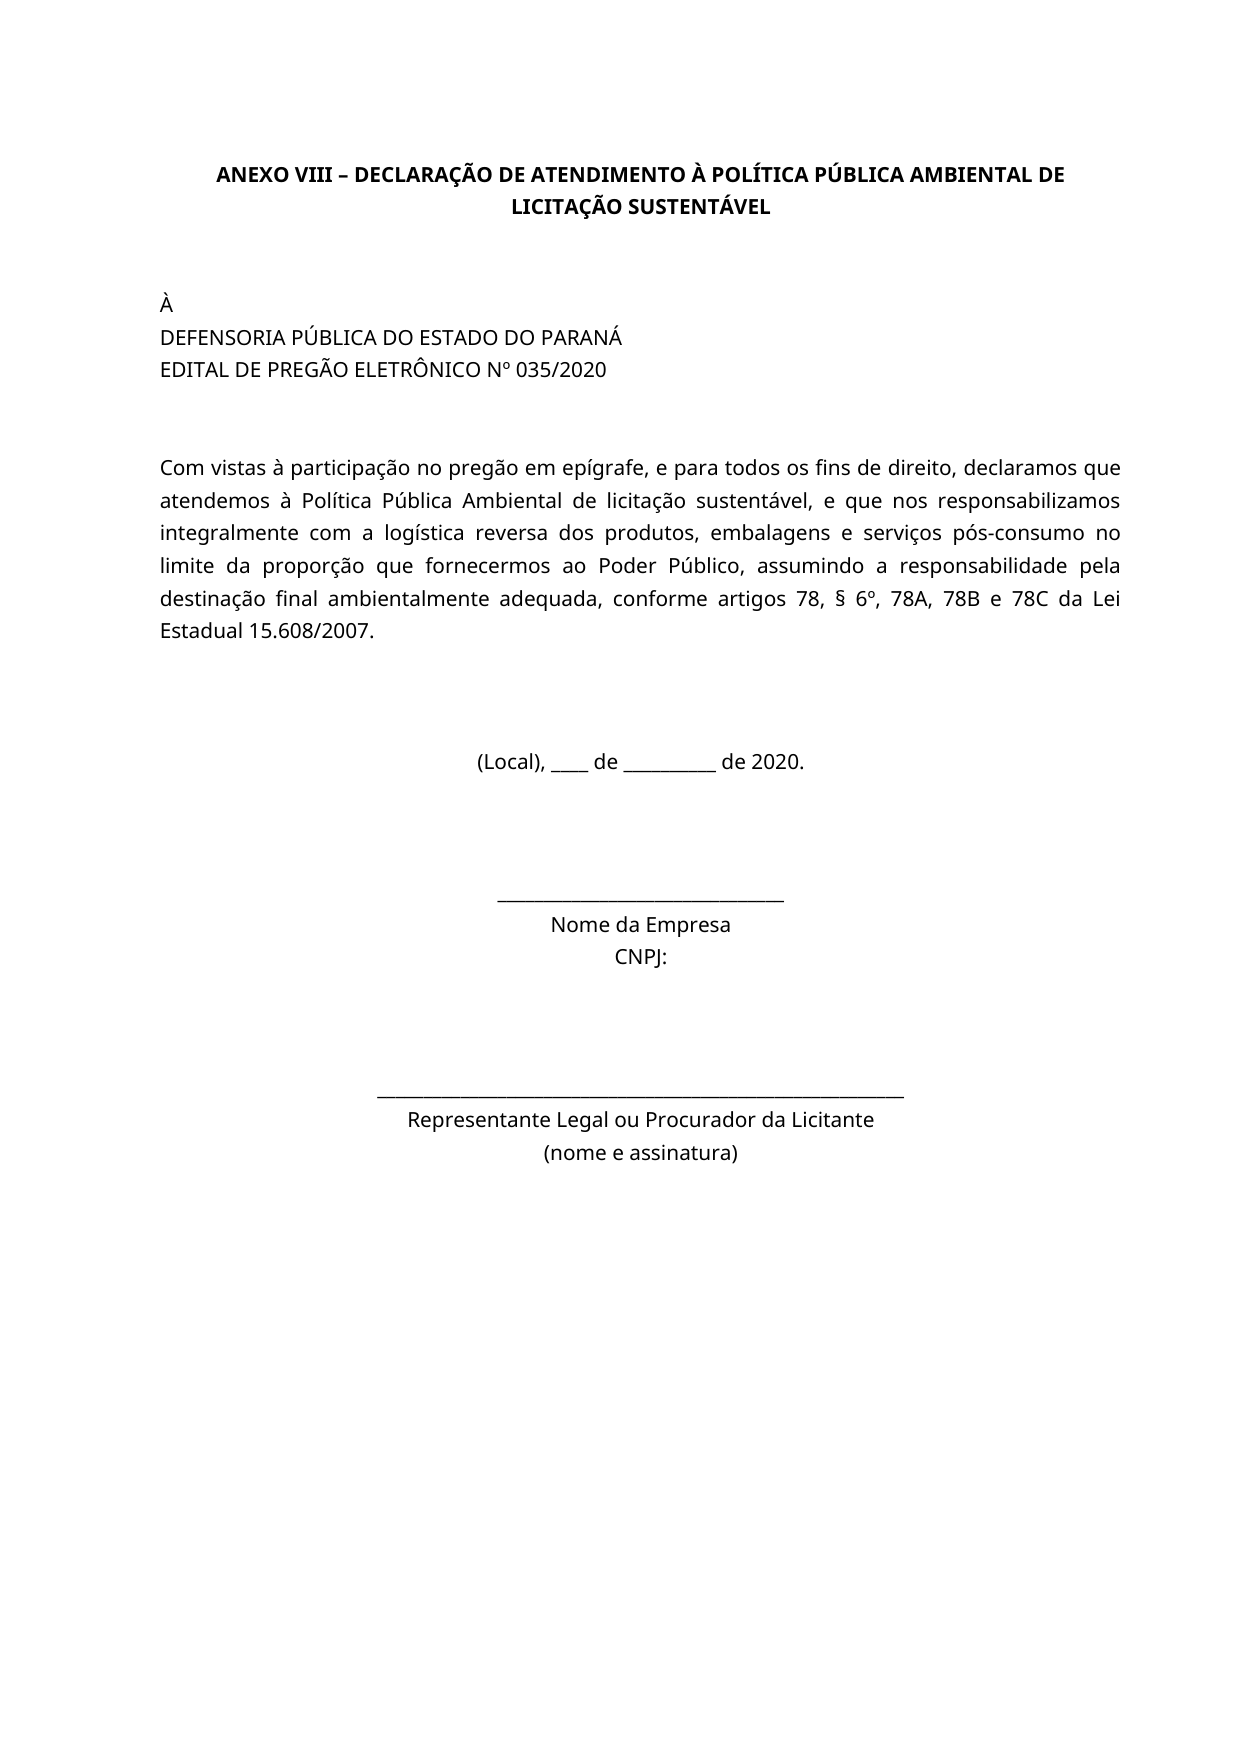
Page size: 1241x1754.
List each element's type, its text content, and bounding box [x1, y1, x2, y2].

text (Local), ____ de __________ de 2020. [159, 747, 1122, 775]
text (nome e assinatura) [159, 1138, 1122, 1166]
text _________________________________________________________ [159, 1073, 1122, 1101]
text Representante Legal ou Procurador da Licitante [159, 1105, 1122, 1134]
text Nome da Empresa [159, 910, 1122, 938]
text EDITAL DE PREGÃO ELETRÔNICO Nº 035/2020 [159, 356, 1122, 384]
text Com vistas à participação no pregão em epígrafe, e para todos os fins de direito, declaramos que atendemos à Política Pública Ambiental de licitação sustentável, e que nos responsabilizamos integralmente com a logística reversa dos produtos, embalagens e serviços pós-consumo no limite da proporção que fornecermos ao Poder Público, assumindo a responsabilidade pela destinação final ambientalmente adequada, conforme artigos 78, § 6º, 78A, 78B e 78C da Lei Estadual 15.608/2007. [159, 453, 1122, 645]
text _______________________________ [159, 877, 1122, 906]
text CNPJ: [159, 942, 1122, 971]
text À [159, 290, 1122, 319]
text ANEXO VIII – DECLARAÇÃO DE ATENDIMENTO À POLÍTICA PÚBLICA AMBIENTAL DE LICITAÇÃO SUSTENTÁVEL [159, 160, 1122, 221]
text DEFENSORIA PÚBLICA DO ESTADO DO PARANÁ [159, 323, 1122, 351]
